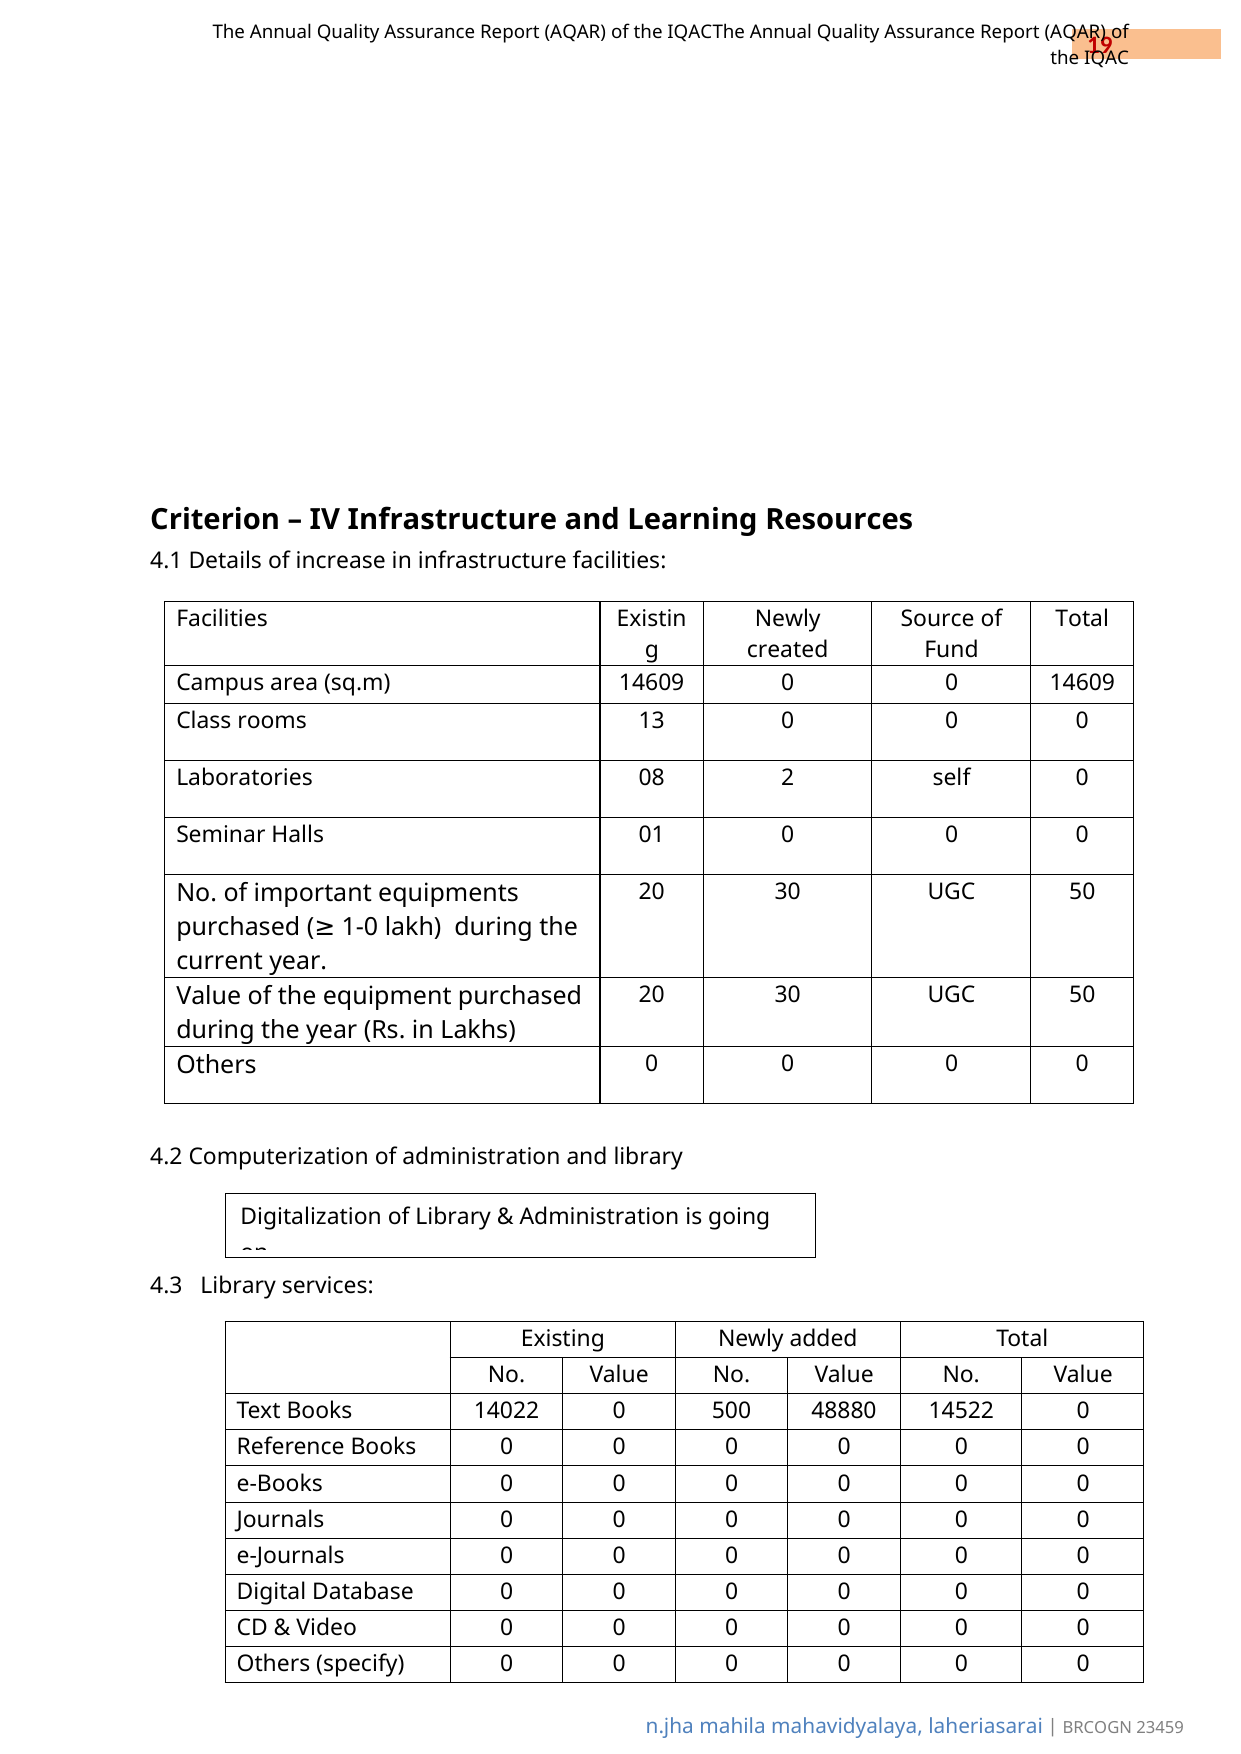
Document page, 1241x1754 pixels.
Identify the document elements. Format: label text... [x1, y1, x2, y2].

text Criterion – IV Infrastructure and Learning Resources [150, 499, 1122, 538]
table_cell Journals [226, 1503, 450, 1538]
table_cell No. of important equipments purchased (≥ 1-0 lakh) during the current year. [165, 875, 599, 977]
table_cell 0 [676, 1466, 787, 1502]
table_cell 0 [788, 1466, 900, 1502]
table_cell 0 [451, 1611, 562, 1646]
table_cell 0 [451, 1430, 562, 1465]
table_cell 0 [563, 1575, 675, 1610]
table_cell 2 [704, 761, 871, 817]
table_cell 0 [1031, 704, 1133, 760]
table_cell 13 [601, 704, 703, 760]
table_cell 0 [563, 1611, 675, 1646]
table_cell 0 [901, 1503, 1021, 1538]
table_cell 0 [1022, 1430, 1143, 1465]
table_cell 0 [704, 818, 871, 874]
table_cell UGC [872, 875, 1030, 977]
table_cell 14522 [901, 1394, 1021, 1429]
table_cell self [872, 761, 1030, 817]
table_cell CD & Video [226, 1611, 450, 1646]
table_cell Reference Books [226, 1430, 450, 1465]
table_cell 0 [1031, 818, 1133, 874]
text 4.3 Library services: [150, 1269, 1122, 1300]
table_cell Value [563, 1358, 675, 1393]
table_cell 0 [788, 1539, 900, 1574]
table_cell 0 [563, 1539, 675, 1574]
table_cell 0 [788, 1575, 900, 1610]
table_cell 0 [676, 1430, 787, 1465]
table_header Existing [601, 602, 703, 664]
table_cell 30 [704, 875, 871, 977]
table_header Total [1031, 602, 1133, 664]
table_cell 0 [872, 704, 1030, 760]
table_cell 14022 [451, 1394, 562, 1429]
table_cell 20 [601, 875, 703, 977]
table_cell 0 [901, 1539, 1021, 1574]
text 4.1 Details of increase in infrastructure facilities: [150, 544, 1122, 576]
table_cell 0 [788, 1430, 900, 1465]
table_cell 0 [563, 1466, 675, 1502]
table_cell 08 [601, 761, 703, 817]
table_cell 0 [676, 1575, 787, 1610]
table_cell 0 [1031, 1047, 1133, 1103]
table_cell Text Books [226, 1394, 450, 1429]
table_cell Campus area (sq.m) [165, 666, 599, 703]
table_cell 0 [676, 1647, 787, 1682]
table_cell 500 [676, 1394, 787, 1429]
table_cell 0 [451, 1503, 562, 1538]
table_cell 0 [788, 1647, 900, 1682]
table_cell 14609 [1031, 666, 1133, 703]
table_cell Class rooms [165, 704, 599, 760]
table_cell 50 [1031, 978, 1133, 1046]
table_cell 0 [704, 666, 871, 703]
table_cell 0 [1022, 1647, 1143, 1682]
table_cell 0 [704, 704, 871, 760]
table_cell 0 [563, 1647, 675, 1682]
table_cell Value of the equipment purchased during the year (Rs. in Lakhs) [165, 978, 599, 1046]
table_cell 0 [563, 1503, 675, 1538]
table_cell 0 [788, 1611, 900, 1646]
table_cell 48880 [788, 1394, 900, 1429]
table_cell 0 [1031, 761, 1133, 817]
table_header Total [901, 1322, 1143, 1357]
table_cell 0 [1022, 1503, 1143, 1538]
table_cell 0 [563, 1394, 675, 1429]
table_cell UGC [872, 978, 1030, 1046]
table_cell No. [676, 1358, 787, 1393]
table_cell 0 [676, 1503, 787, 1538]
table_cell 01 [601, 818, 703, 874]
table_cell Digital Database [226, 1575, 450, 1610]
table_cell 0 [1022, 1575, 1143, 1610]
table_header Newly added [676, 1322, 900, 1357]
table_cell 0 [872, 666, 1030, 703]
table_cell e-Books [226, 1466, 450, 1502]
table_cell 0 [451, 1575, 562, 1610]
table_cell 0 [872, 1047, 1030, 1103]
table_cell Seminar Halls [165, 818, 599, 874]
table_cell No. [901, 1358, 1021, 1393]
table_cell 0 [1022, 1539, 1143, 1574]
table_cell Value [1022, 1358, 1143, 1393]
table_header [226, 1322, 450, 1393]
table_cell 0 [676, 1539, 787, 1574]
table_cell 0 [601, 1047, 703, 1103]
table_cell 0 [901, 1647, 1021, 1682]
table_cell 0 [451, 1466, 562, 1502]
table_cell Others (specify) [226, 1647, 450, 1682]
table_cell 0 [1022, 1466, 1143, 1502]
table_cell 0 [901, 1611, 1021, 1646]
table_cell 0 [451, 1647, 562, 1682]
table_header Existing [451, 1322, 675, 1357]
table_header Newly created [704, 602, 871, 664]
table_cell 0 [704, 1047, 871, 1103]
table_cell 50 [1031, 875, 1133, 977]
table_cell 14609 [601, 666, 703, 703]
table_cell 0 [901, 1430, 1021, 1465]
table_cell 0 [788, 1503, 900, 1538]
table_cell Laboratories [165, 761, 599, 817]
table_cell 0 [451, 1539, 562, 1574]
table_cell 0 [901, 1575, 1021, 1610]
table_header Facilities [165, 602, 599, 664]
table_cell Value [788, 1358, 900, 1393]
table_cell 20 [601, 978, 703, 1046]
table_header Source of Fund [872, 602, 1030, 664]
table_cell 0 [563, 1430, 675, 1465]
text 4.2 Computerization of administration and library [150, 1140, 1122, 1171]
table_cell 0 [901, 1466, 1021, 1502]
table_cell e-Journals [226, 1539, 450, 1574]
table_cell 0 [676, 1611, 787, 1646]
table_cell Others [165, 1047, 599, 1103]
table_cell 0 [1022, 1611, 1143, 1646]
table_cell 0 [872, 818, 1030, 874]
table_cell 30 [704, 978, 871, 1046]
table_cell 0 [1022, 1394, 1143, 1429]
table_cell No. [451, 1358, 562, 1393]
